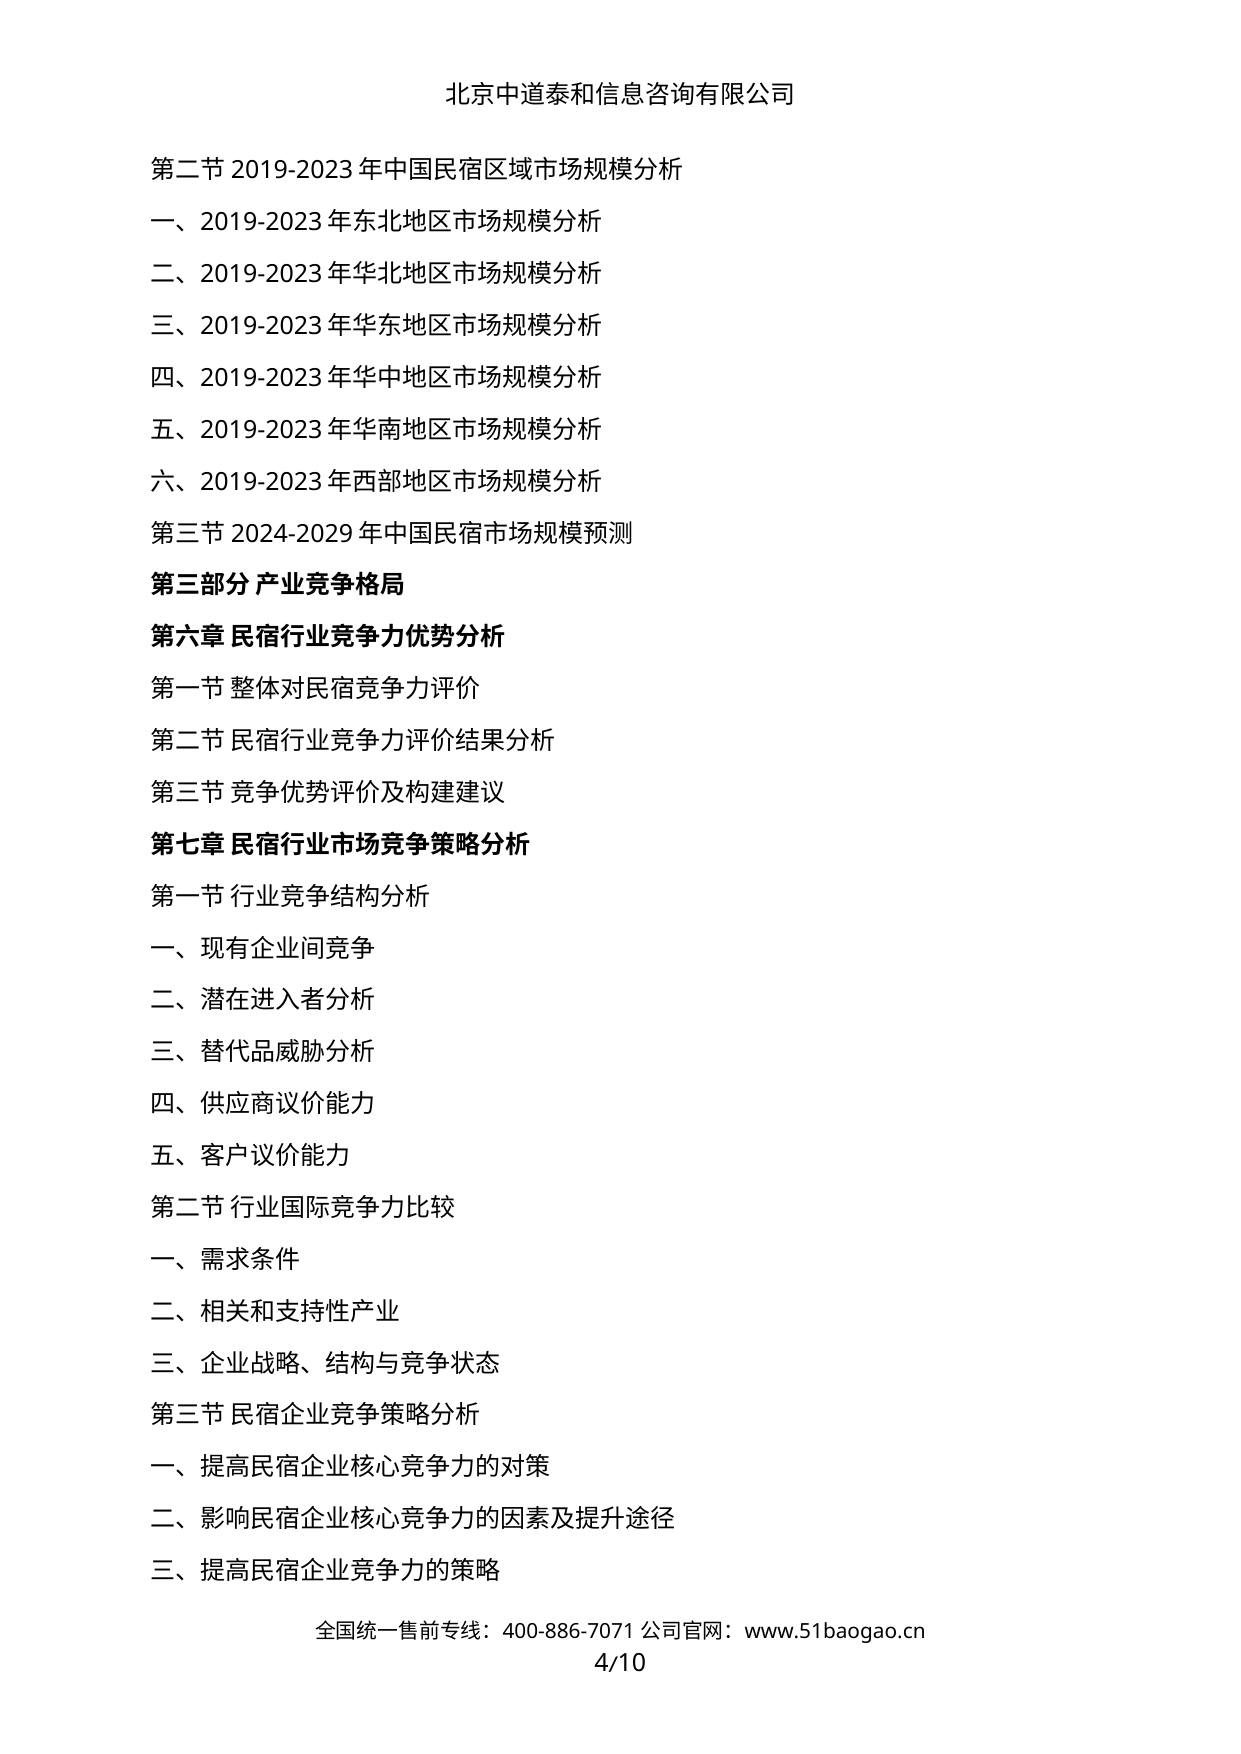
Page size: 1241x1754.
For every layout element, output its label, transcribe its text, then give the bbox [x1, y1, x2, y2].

text 四、供应商议价能力 [150, 1084, 1090, 1120]
text 四、2019-2023年华中地区市场规模分析 [150, 357, 1090, 394]
text 第三节 2024-2029年中国民宿市场规模预测 [150, 513, 1090, 549]
text 二、2019-2023年华北地区市场规模分析 [150, 254, 1090, 290]
text 一、2019-2023年东北地区市场规模分析 [150, 202, 1090, 238]
text 五、2019-2023年华南地区市场规模分析 [150, 409, 1090, 446]
text 第三部分 产业竞争格局 [150, 565, 1090, 601]
text 第二节 2019-2023年中国民宿区域市场规模分析 [150, 150, 1090, 186]
text 六、2019-2023年西部地区市场规模分析 [150, 461, 1090, 497]
text 第六章 民宿行业竞争力优势分析 [150, 617, 1090, 653]
text 一、提高民宿企业核心竞争力的对策 [150, 1447, 1090, 1483]
text 二、相关和支持性产业 [150, 1291, 1090, 1327]
text 第一节 整体对民宿竞争力评价 [150, 669, 1090, 705]
text 一、现有企业间竞争 [150, 928, 1090, 964]
text 第三节 竞争优势评价及构建建议 [150, 772, 1090, 809]
text 二、潜在进入者分析 [150, 980, 1090, 1016]
text 三、替代品威胁分析 [150, 1032, 1090, 1068]
text 第七章 民宿行业市场竞争策略分析 [150, 824, 1090, 861]
text 三、提高民宿企业竞争力的策略 [150, 1551, 1090, 1587]
text 三、企业战略、结构与竞争状态 [150, 1343, 1090, 1379]
text 第三节 民宿企业竞争策略分析 [150, 1395, 1090, 1431]
text 二、影响民宿企业核心竞争力的因素及提升途径 [150, 1499, 1090, 1535]
text 第一节 行业竞争结构分析 [150, 876, 1090, 912]
text 三、2019-2023年华东地区市场规模分析 [150, 306, 1090, 342]
text 第二节 民宿行业竞争力评价结果分析 [150, 721, 1090, 757]
text 第二节 行业国际竞争力比较 [150, 1187, 1090, 1224]
text 一、需求条件 [150, 1239, 1090, 1276]
text 五、客户议价能力 [150, 1136, 1090, 1172]
